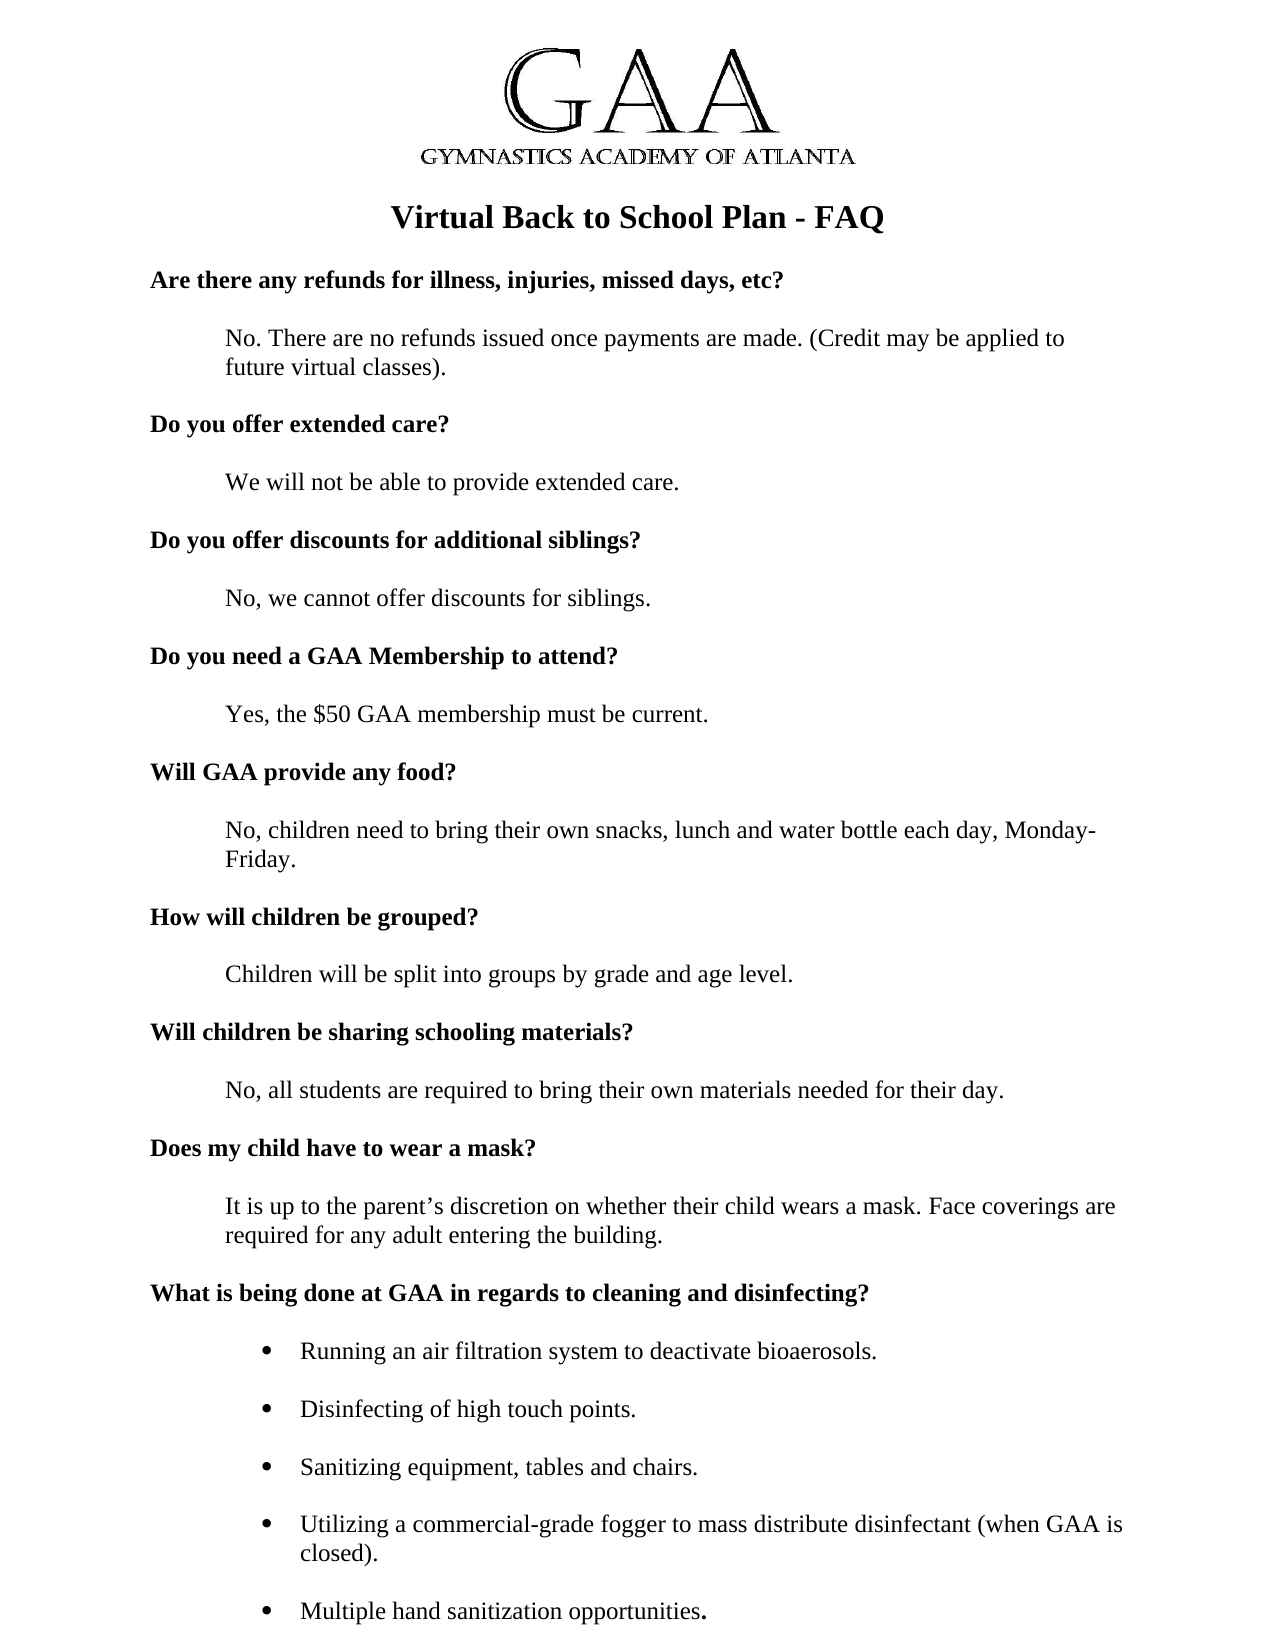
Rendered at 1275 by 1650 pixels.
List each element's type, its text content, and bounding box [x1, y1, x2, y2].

text Yes, the $50 GAA membership must be current. [150, 699, 1125, 728]
list Disinfecting of high touch points. [262, 1394, 1125, 1422]
text No, children need to bring their own snacks, lunch and water bottle each day, Monday-Friday. [225, 815, 1125, 872]
text No. There are no refunds issued once payments are made. (Credit may be applied to future virtual classes). [225, 323, 1125, 380]
text Do you offer extended care? [150, 409, 1125, 438]
text Virtual Back to School Plan - FAQ [150, 197, 1125, 236]
text How will children be grouped? [150, 902, 1125, 930]
text Will GAA provide any food? [150, 757, 1125, 786]
text Will children be sharing schooling materials? [150, 1017, 1125, 1046]
text What is being done at GAA in regards to cleaning and disinfecting? [150, 1278, 1125, 1307]
list Sanitizing equipment, tables and chairs. [262, 1452, 1125, 1480]
text Do you offer discounts for additional siblings? [150, 525, 1125, 554]
text It is up to the parent’s discretion on whether their child wears a mask. ​Face coverings are required for any adult entering the building. [225, 1191, 1125, 1249]
text No, all students are required to bring their own materials needed for their day. [150, 1075, 1125, 1104]
text Children will be split into groups by grade and age level. [150, 959, 1125, 988]
text Are there any refunds for illness, injuries, missed days, etc? [150, 265, 1125, 294]
list Utilizing a commercial-grade fogger to mass distribute disinfectant (when GAA is closed). [262, 1509, 1125, 1567]
list Running an air filtration system to deactivate bioaerosols. [262, 1336, 1125, 1364]
text Do you need a GAA Membership to attend? [150, 641, 1125, 670]
list Multiple hand sanitization opportunities​. [262, 1596, 1125, 1625]
text We will not be able to provide extended care. [225, 467, 1125, 496]
text No, we cannot offer discounts for siblings. [225, 583, 1125, 612]
picture [411, 39, 864, 169]
text Does my child have to wear a mask? [150, 1133, 1125, 1162]
